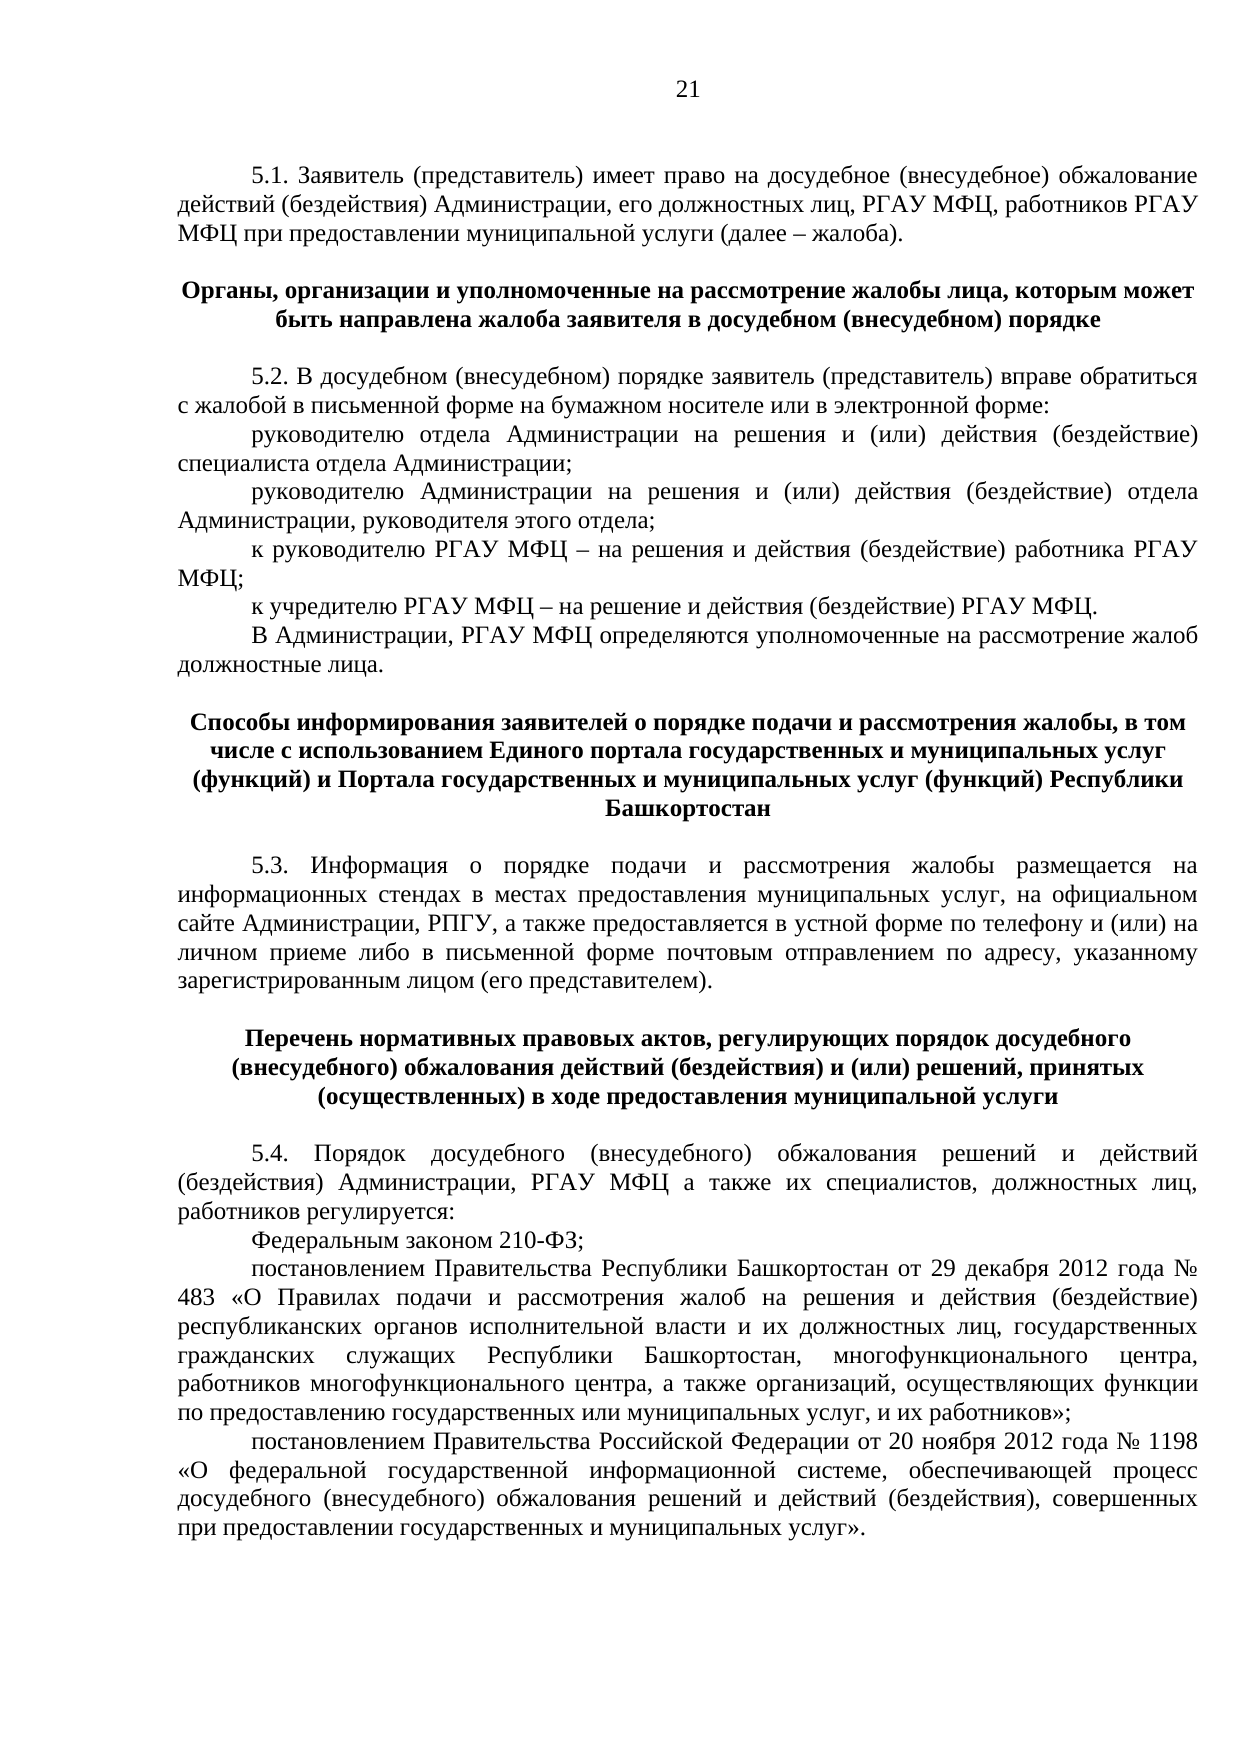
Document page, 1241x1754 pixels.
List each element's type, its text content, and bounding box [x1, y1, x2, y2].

text 5.2. В досудебном (внесудебном) порядке заявитель (представитель) вправе обратиться с жалобой в письменной форме на бумажном носителе или в электронной форме: [177, 361, 1199, 419]
text постановлением Правительства Российской Федерации от 20 ноября 2012 года № 1198 «О федеральной государственной информационной системе, обеспечивающей процесс досудебного (внесудебного) обжалования решений и действий (бездействия), совершенных при предоставлении государственных и муниципальных услуг». [177, 1426, 1199, 1541]
text постановлением Правительства Республики Башкортостан от 29 декабря 2012 года № 483 «О Правилах подачи и рассмотрения жалоб на решения и действия (бездействие) республиканских органов исполнительной власти и их должностных лиц, государственных гражданских служащих Республики Башкортостан, многофункционального центра, работников многофункционального центра, а также организаций, осуществляющих функции по предоставлению государственных или муниципальных услуг, и их работников»; [177, 1253, 1199, 1426]
text руководителю Администрации на решения и (или) действия (бездействие) отдела Администрации, руководителя этого отдела; [177, 476, 1199, 534]
text Перечень нормативных правовых актов, регулирующих порядок досудебного (внесудебного) обжалования действий (бездействия) и (или) решений, принятых (осуществленных) в ходе предоставления муниципальной услуги [177, 1023, 1199, 1110]
text 5.4. Порядок досудебного (внесудебного) обжалования решений и действий (бездействия) Администрации, РГАУ МФЦ а также их специалистов, должностных лиц, работников регулируется: [177, 1138, 1199, 1225]
text 5.1. Заявитель (представитель) имеет право на досудебное (внесудебное) обжалование действий (бездействия) Администрации, его должностных лиц, РГАУ МФЦ, работников РГАУ МФЦ при предоставлении муниципальной услуги (далее – жалоба). [177, 160, 1199, 246]
text В Администрации, РГАУ МФЦ определяются уполномоченные на рассмотрение жалоб должностные лица. [177, 620, 1199, 678]
text 5.3. Информация о порядке подачи и рассмотрения жалобы размещается на информационных стендах в местах предоставления муниципальных услуг, на официальном сайте Администрации, РПГУ, а также предоставляется в устной форме по телефону и (или) на личном приеме либо в письменной форме почтовым отправлением по адресу, указанному зарегистрированным лицом (его представителем). [177, 851, 1199, 994]
text к руководителю РГАУ МФЦ – на решения и действия (бездействие) работника РГАУ МФЦ; [177, 534, 1199, 591]
text Способы информирования заявителей о порядке подачи и рассмотрения жалобы, в том числе с использованием Единого портала государственных и муниципальных услуг (функций) и Портала государственных и муниципальных услуг (функций) Республики Башкортостан [177, 707, 1199, 822]
text Федеральным законом 210-ФЗ; [177, 1225, 1199, 1253]
text к учредителю РГАУ МФЦ – на решение и действия (бездействие) РГАУ МФЦ. [177, 591, 1199, 620]
text Органы, организации и уполномоченные на рассмотрение жалобы лица, которым может быть направлена жалоба заявителя в досудебном (внесудебном) порядке [177, 275, 1199, 333]
text руководителю отдела Администрации на решения и (или) действия (бездействие) специалиста отдела Администрации; [177, 419, 1199, 476]
